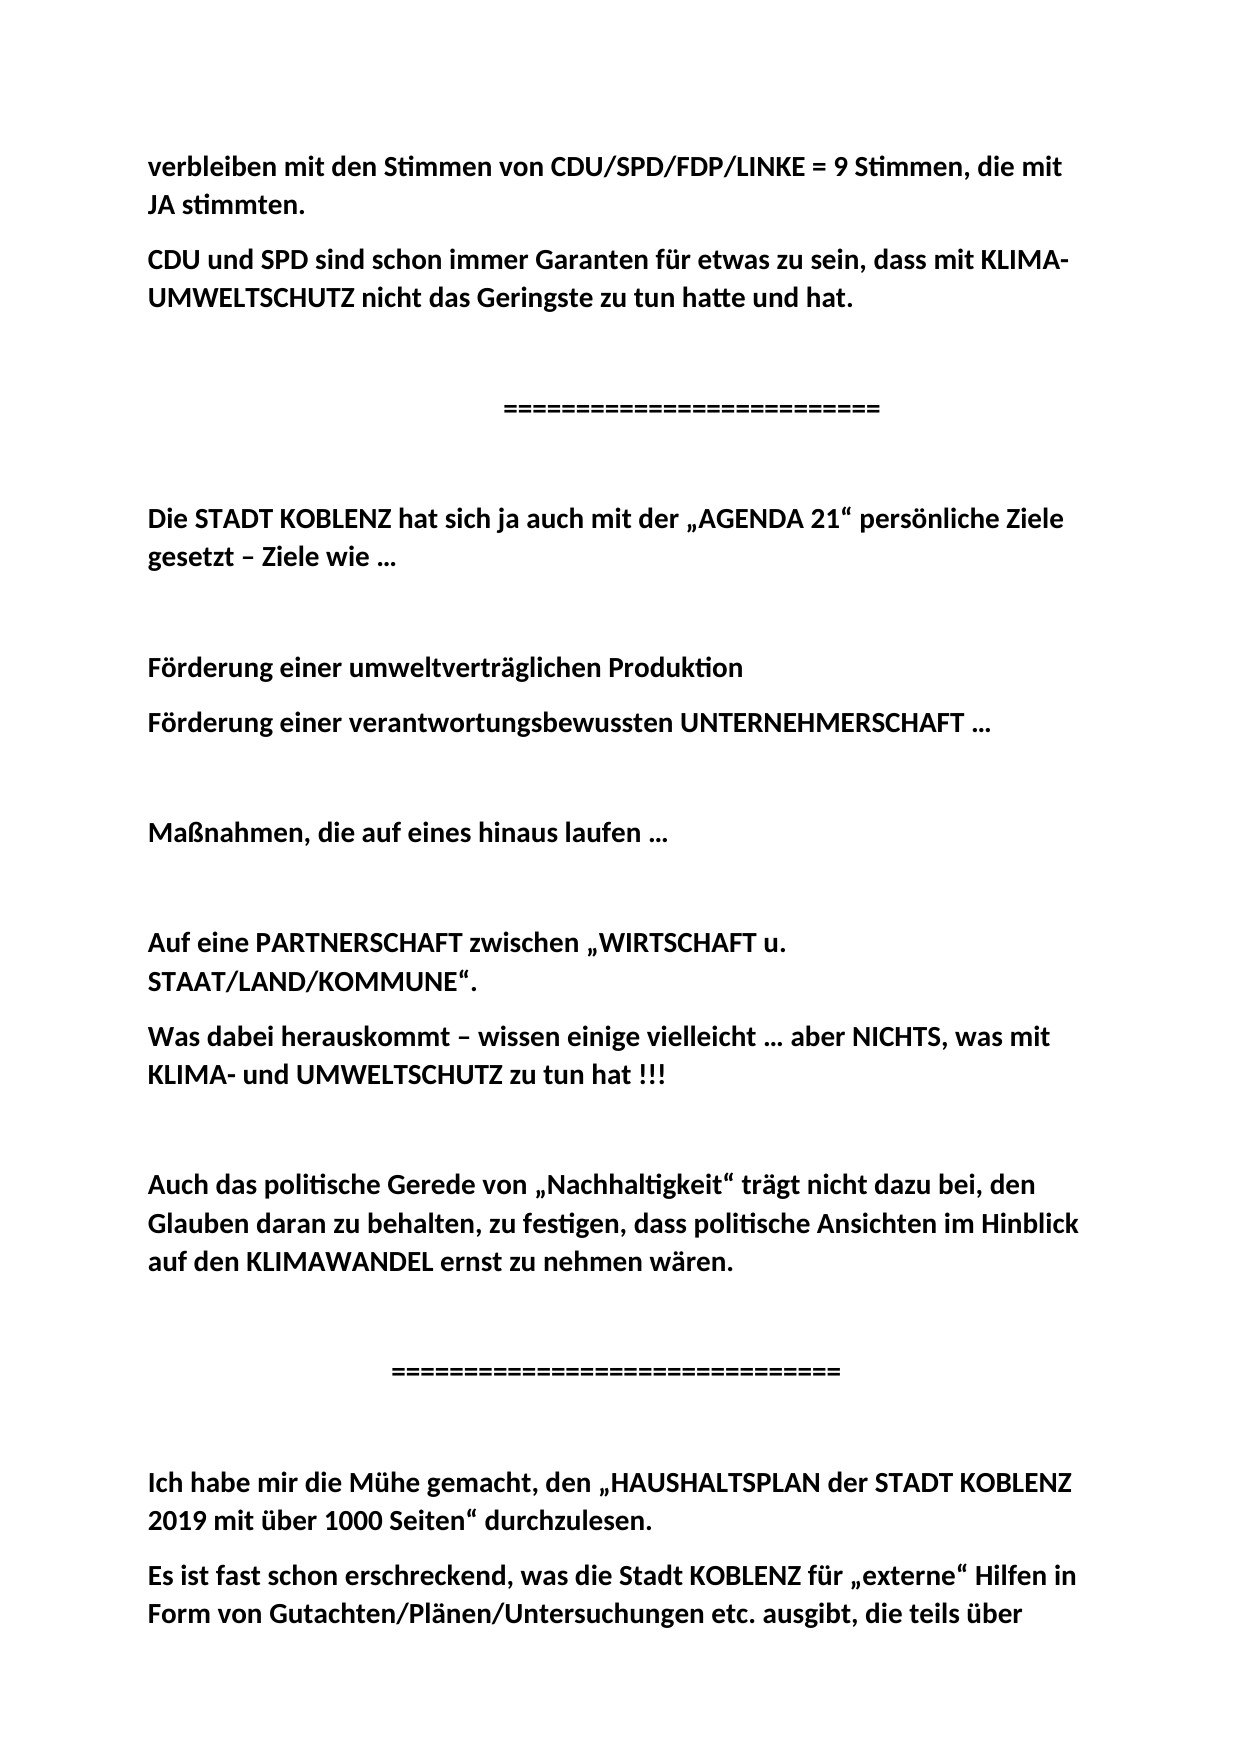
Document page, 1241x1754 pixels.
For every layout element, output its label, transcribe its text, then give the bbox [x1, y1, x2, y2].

text Was dabei herauskommt – wissen einige vielleicht … aber NICHTS, was mit KLIMA- und UMWELTSCHUTZ zu tun hat !!! [148, 1018, 1093, 1092]
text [148, 148, 1093, 222]
text Auch das politische Gerede von „Nachhaltigkeit“ trägt nicht dazu bei, den Glauben daran zu behalten, zu festigen, dass politische Ansichten im Hinblick auf den KLIMAWANDEL ernst zu nehmen wären. [148, 1166, 1093, 1279]
text Maßnahmen, die auf eines hinaus laufen … [148, 814, 1093, 849]
text ========================== [148, 390, 1093, 425]
text =============================== [148, 1353, 1093, 1389]
text Förderung einer verantwortungsbewussten UNTERNEHMERSCHAFT … [148, 704, 1093, 739]
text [148, 1557, 1093, 1631]
text Ich habe mir die Mühe gemacht, den „HAUSHALTSPLAN der STADT KOBLENZ 2019 mit über 1000 Seiten“ durchzulesen. [148, 1464, 1093, 1538]
text CDU und SPD sind schon immer Garanten für etwas zu sein, dass mit KLIMA-UMWELTSCHUTZ nicht das Geringste zu tun hatte und hat. [148, 241, 1093, 315]
text Förderung einer umweltverträglichen Produktion [148, 649, 1093, 684]
text Auf eine PARTNERSCHAFT zwischen „WIRTSCHAFT u. STAAT/LAND/KOMMUNE“. [148, 924, 1093, 998]
text Die STADT KOBLENZ hat sich ja auch mit der „AGENDA 21“ persönliche Ziele gesetzt – Ziele wie … [148, 500, 1093, 574]
